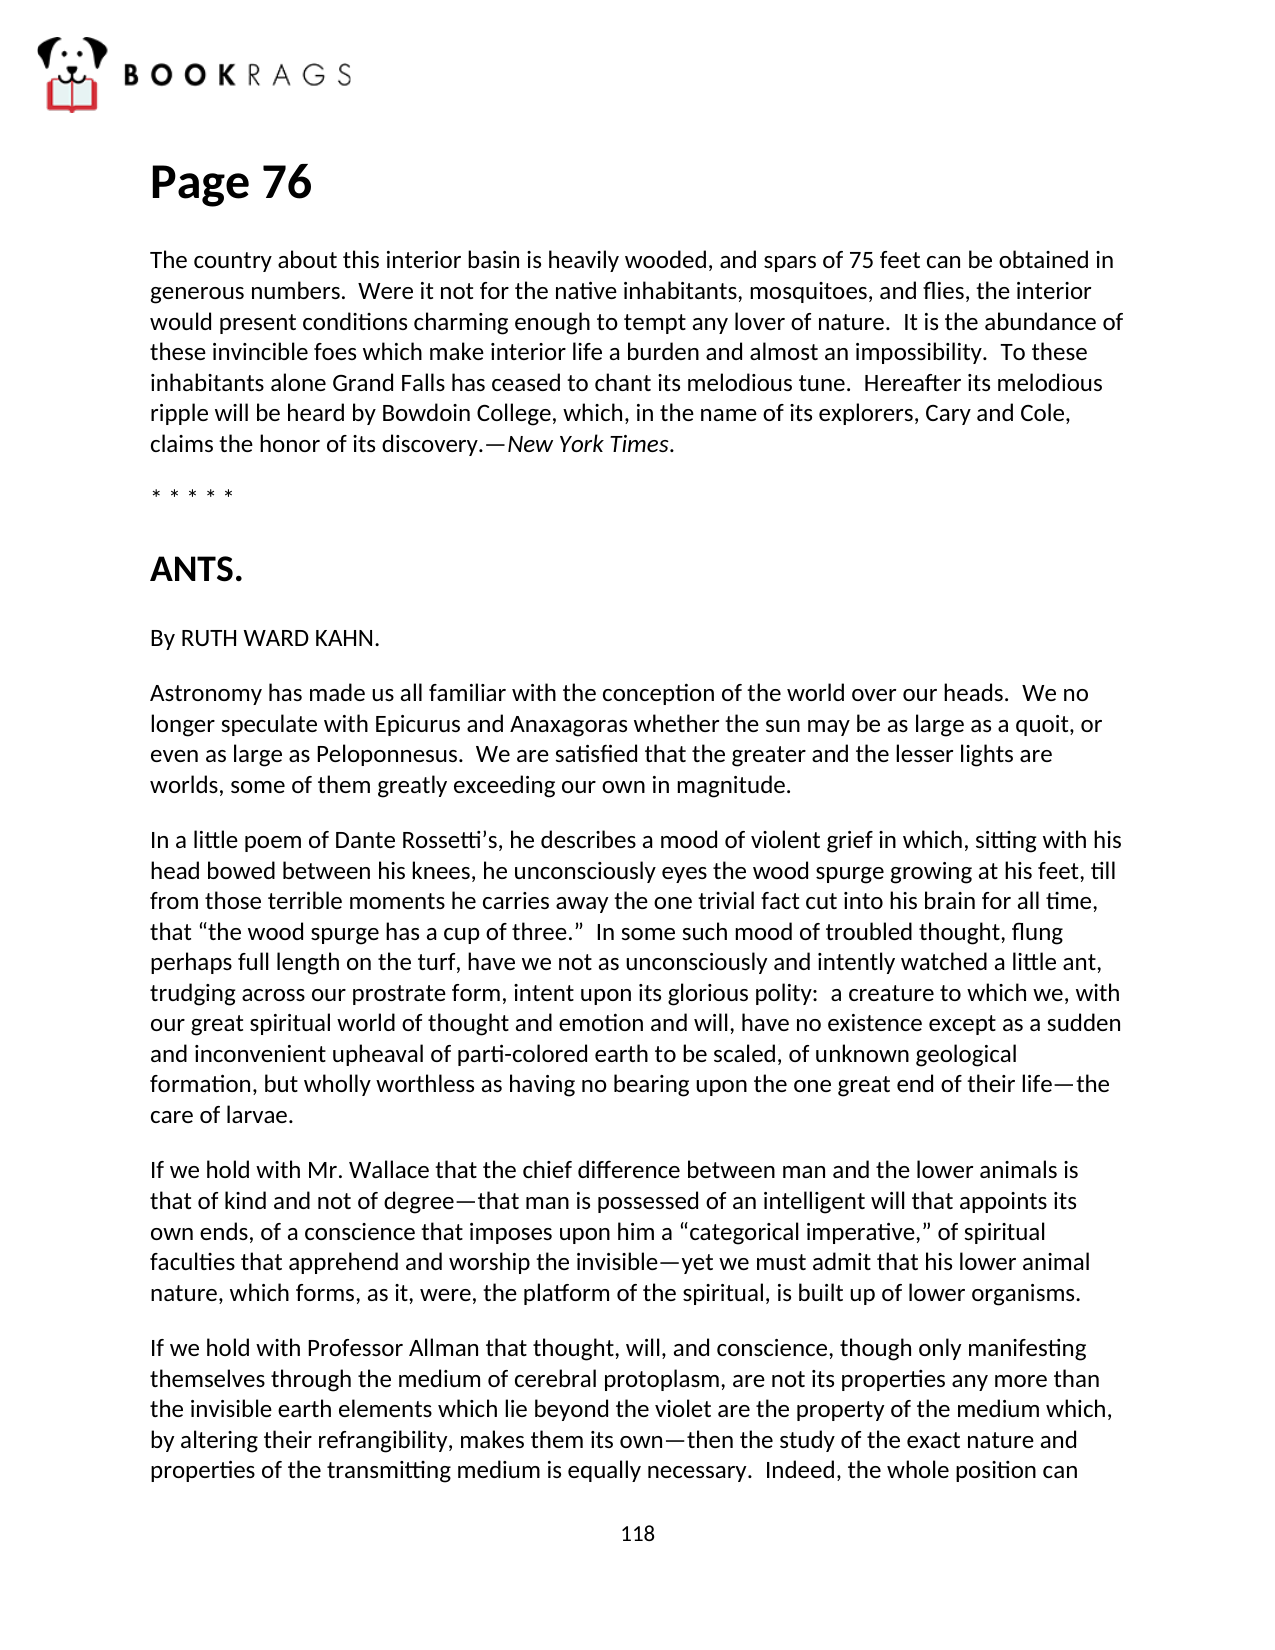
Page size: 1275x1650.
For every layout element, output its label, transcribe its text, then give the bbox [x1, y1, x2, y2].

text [150, 1332, 1125, 1485]
text Page 76 [150, 150, 1125, 211]
text * * * * * [150, 483, 1125, 514]
text Astronomy has made us all familiar with the conception of the world over our heads. We no longer speculate with Epicurus and Anaxagoras whether the sun may be as large as a quoit, or even as large as Peloponnesus. We are satisfied that the greater and the lesser lights are worlds, some of them greatly exceeding our own in magnitude. [150, 677, 1125, 799]
text By RUTH WARD KAHN. [150, 622, 1125, 652]
picture [37, 37, 351, 113]
text ANTS. [150, 545, 1125, 591]
text If we hold with Mr. Wallace that the chief difference between man and the lower animals is that of kind and not of degree—­that man is possessed of an intelligent will that appoints its own ends, of a conscience that imposes upon him a “categorical imperative,” of spiritual faculties that apprehend and worship the invisible—­yet we must admit that his lower animal nature, which forms, as it, were, the platform of the spiritual, is built up of lower organisms. [150, 1155, 1125, 1307]
text In a little poem of Dante Rossetti’s, he describes a mood of violent grief in which, sitting with his head bowed between his knees, he unconsciously eyes the wood spurge growing at his feet, till from those terrible moments he carries away the one trivial fact cut into his brain for all time, that “the wood spurge has a cup of three.” In some such mood of troubled thought, flung perhaps full length on the turf, have we not as unconsciously and intently watched a little ant, trudging across our prostrate form, intent upon its glorious polity: a creature to which we, with our great spiritual world of thought and emotion and will, have no existence except as a sudden and inconvenient upheaval of parti-colored earth to be scaled, of unknown geological formation, but wholly worthless as having no bearing upon the one great end of their life—­the care of larvae. [150, 824, 1125, 1130]
text The country about this interior basin is heavily wooded, and spars of 75 feet can be obtained in generous numbers. Were it not for the native inhabitants, mosquitoes, and flies, the interior would present conditions charming enough to tempt any lover of nature. It is the abundance of these invincible foes which make interior life a burden and almost an impossibility. To these inhabitants alone Grand Falls has ceased to chant its melodious tune. Hereafter its melodious ripple will be heard by Bowdoin College, which, in the name of its explorers, Cary and Cole, claims the honor of its discovery.—­New York Times. [150, 244, 1125, 458]
